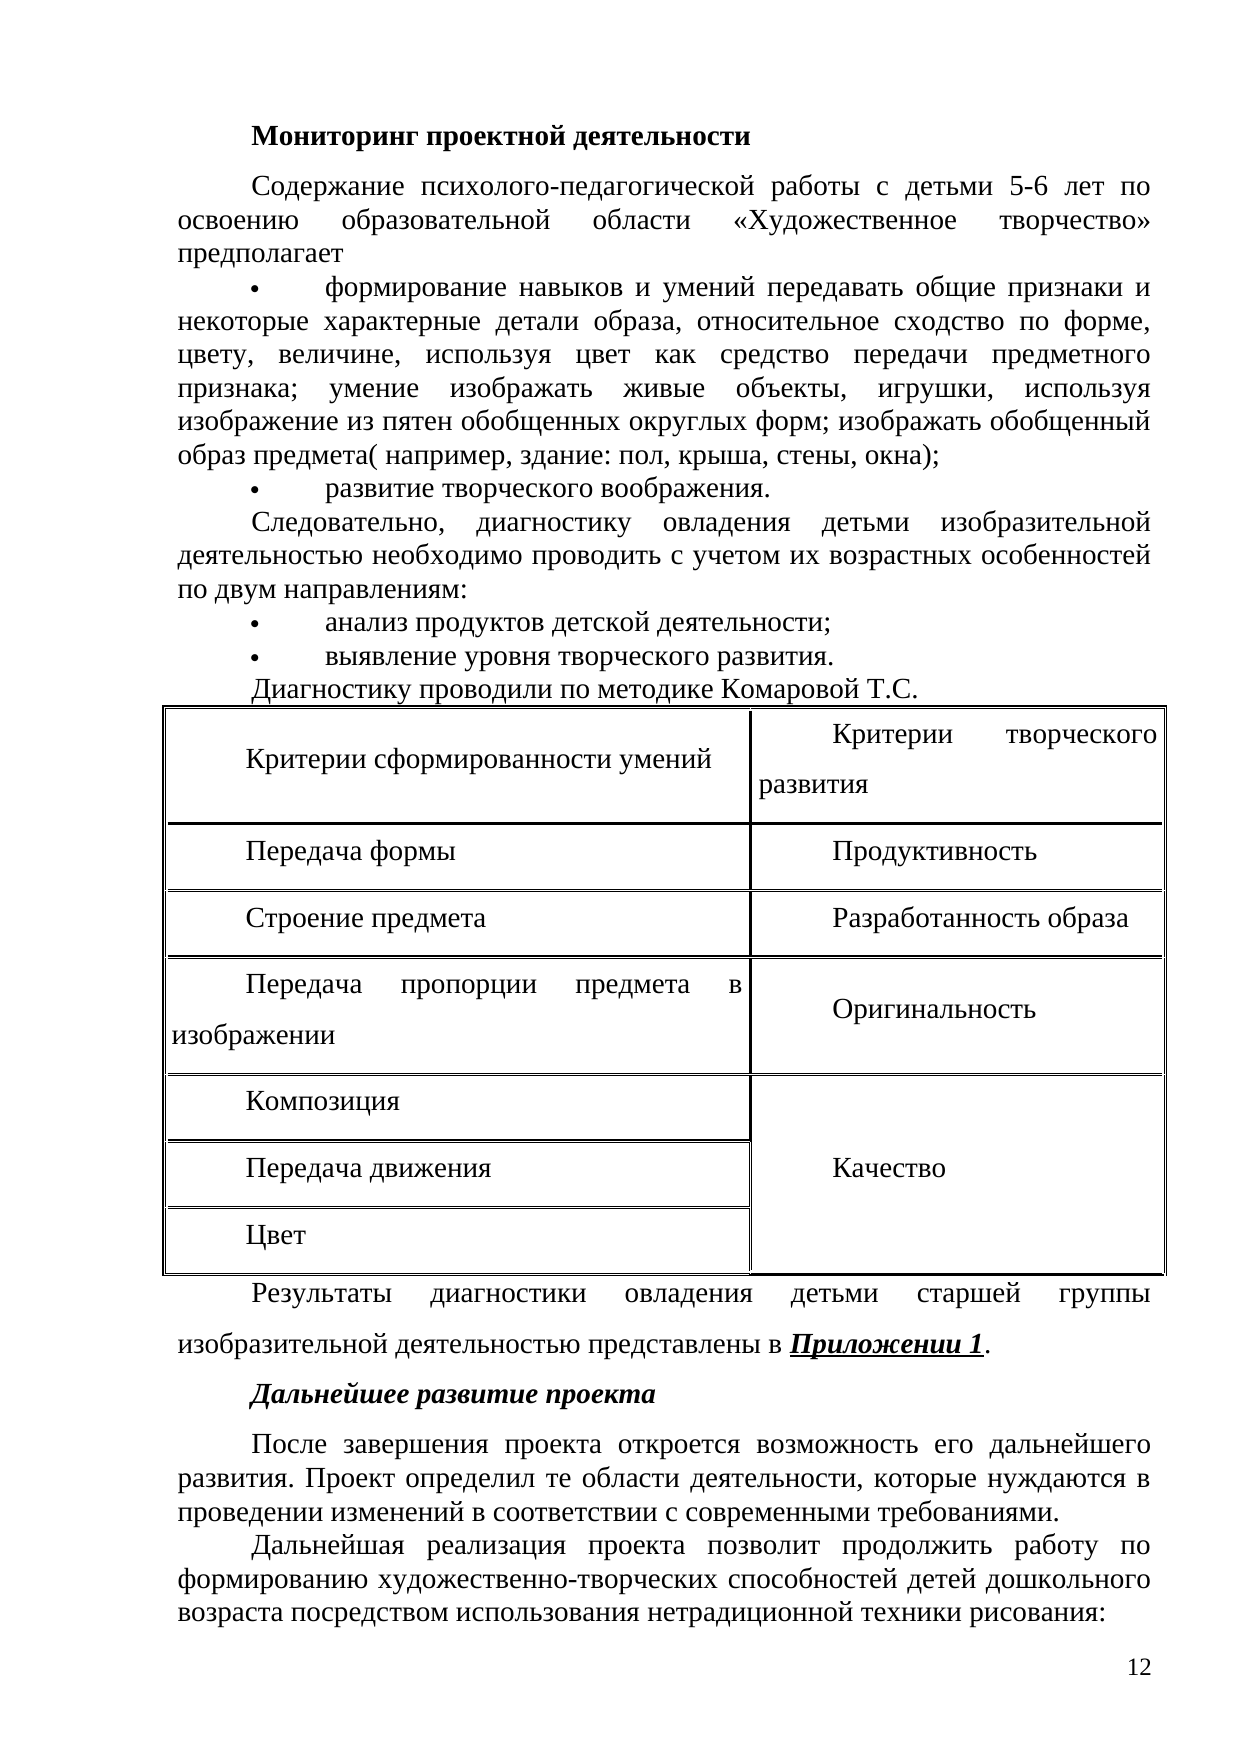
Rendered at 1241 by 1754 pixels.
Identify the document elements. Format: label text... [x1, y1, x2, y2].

text Дальнейшая реализация проекта позволит продолжить работу по формированию художественно-творческих способностей детей дошкольного возраста посредством использования нетрадиционной техники рисования: [177, 1527, 1152, 1628]
text Результаты диагностики овладения детьми старшей группы изобразительной деятельностью представлены в Приложении 1. [177, 1276, 1152, 1359]
text Дальнейшее развитие проекта [177, 1376, 1152, 1410]
list анализ продуктов детской деятельности; [177, 604, 1152, 638]
list развитие творческого воображения. [177, 470, 1152, 504]
table_cell Оригинальность [752, 955, 1164, 1072]
text После завершения проекта откроется возможность его дальнейшего развития. Проект определил те области деятельности, которые нуждаются в проведении изменений в соответствии с современными требованиями. [177, 1427, 1152, 1527]
table_cell Строение предмета [164, 889, 750, 955]
table_header Критерии сформированности умений [166, 709, 750, 822]
table_cell Разработанность образа [750, 889, 1165, 955]
text Диагностику проводили по методике Комаровой Т.С. [177, 672, 1152, 705]
list формирование навыков и умений передавать общие признаки и некоторые характерные детали образа, относительное сходство по форме, цвету, величине, используя цвет как средство передачи предметного признака; умение изображать живые объекты, игрушки, используя изображение из пятен обобщенных округлых форм; изображать обобщенный образ предмета( например, здание: пол, крыша, стены, окна); [177, 269, 1152, 470]
table_cell Цвет [164, 1206, 750, 1272]
table_cell Продуктивность [752, 822, 1164, 889]
text Мониторинг проектной деятельности [177, 118, 1152, 152]
table_header Критерии творческого развития [750, 709, 1164, 822]
text Содержание психолого-педагогической работы с детьми 5-6 лет по освоению образовательной области «Художественное творчество» предполагает [177, 168, 1152, 269]
list выявление уровня творческого развития. [177, 638, 1152, 672]
table_cell Композиция [166, 1073, 749, 1139]
table_cell Передача движения [166, 1139, 749, 1206]
table_cell Качество [750, 1073, 1164, 1272]
table_cell Передача формы [166, 822, 749, 889]
table_cell Передача пропорции предмета в изображении [166, 955, 749, 1072]
text Следовательно, диагностику овладения детьми изобразительной деятельностью необходимо проводить с учетом их возрастных особенностей по двум направлениям: [177, 504, 1152, 604]
